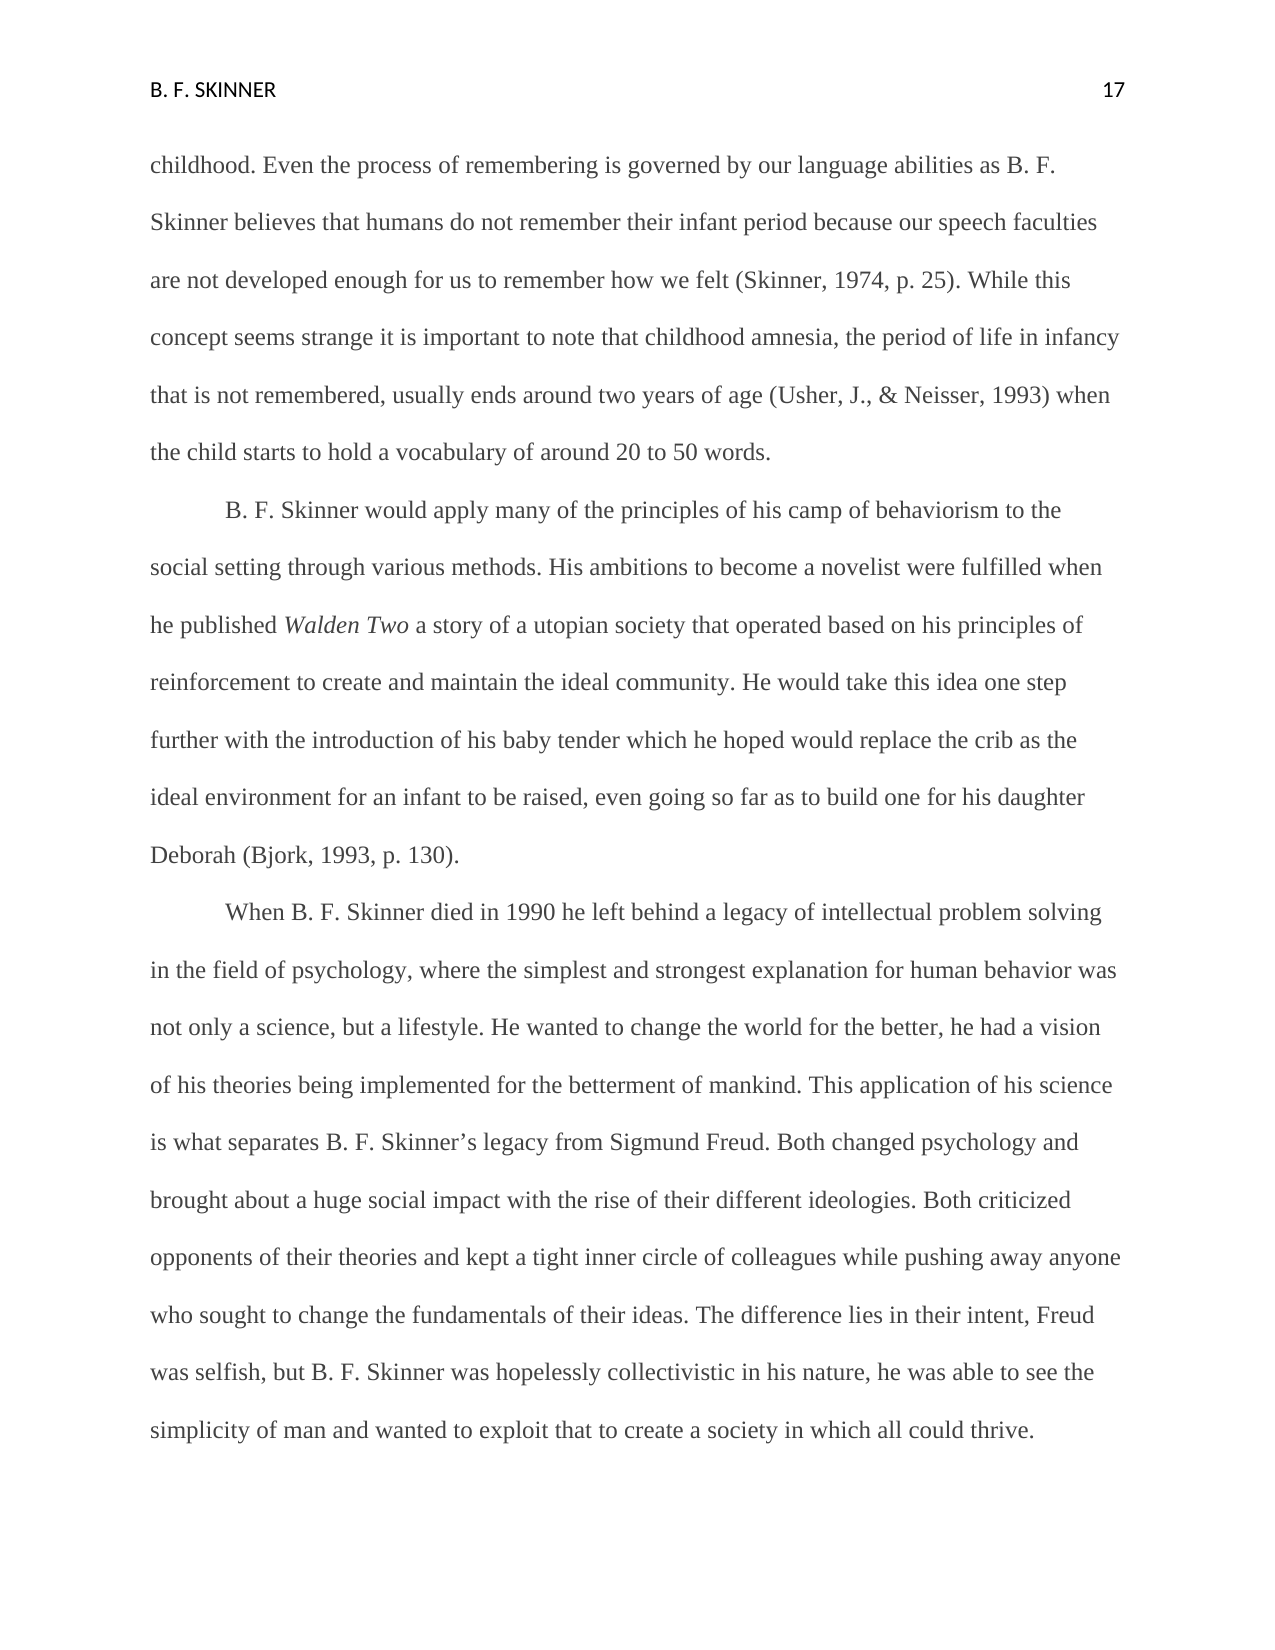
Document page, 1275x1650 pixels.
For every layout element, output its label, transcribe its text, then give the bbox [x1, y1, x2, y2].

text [150, 150, 1125, 466]
text When B. F. Skinner died in 1990 he left behind a legacy of intellectual problem solving in the field of psychology, where the simplest and strongest explanation for human behavior was not only a science, but a lifestyle. He wanted to change the world for the better, he had a vision of his theories being implemented for the betterment of mankind. This application of his science is what separates B. F. Skinner’s legacy from Sigmund Freud. Both changed psychology and brought about a huge social impact with the rise of their different ideologies. Both criticized opponents of their theories and kept a tight inner circle of colleagues while pushing away anyone who sought to change the fundamentals of their ideas. The difference lies in their intent, Freud was selfish, but B. F. Skinner was hopelessly collectivistic in his nature, he was able to see the simplicity of man and wanted to exploit that to create a society in which all could thrive. [150, 897, 1125, 1444]
text B. F. Skinner would apply many of the principles of his camp of behaviorism to the social setting through various methods. His ambitions to become a novelist were fulfilled when he published Walden Two a story of a utopian society that operated based on his principles of reinforcement to create and maintain the ideal community. He would take this idea one step further with the introduction of his baby tender which he hoped would replace the crib as the ideal environment for an infant to be raised, even going so far as to build one for his daughter Deborah (Bjork, 1993, p. 130). [150, 495, 1125, 869]
